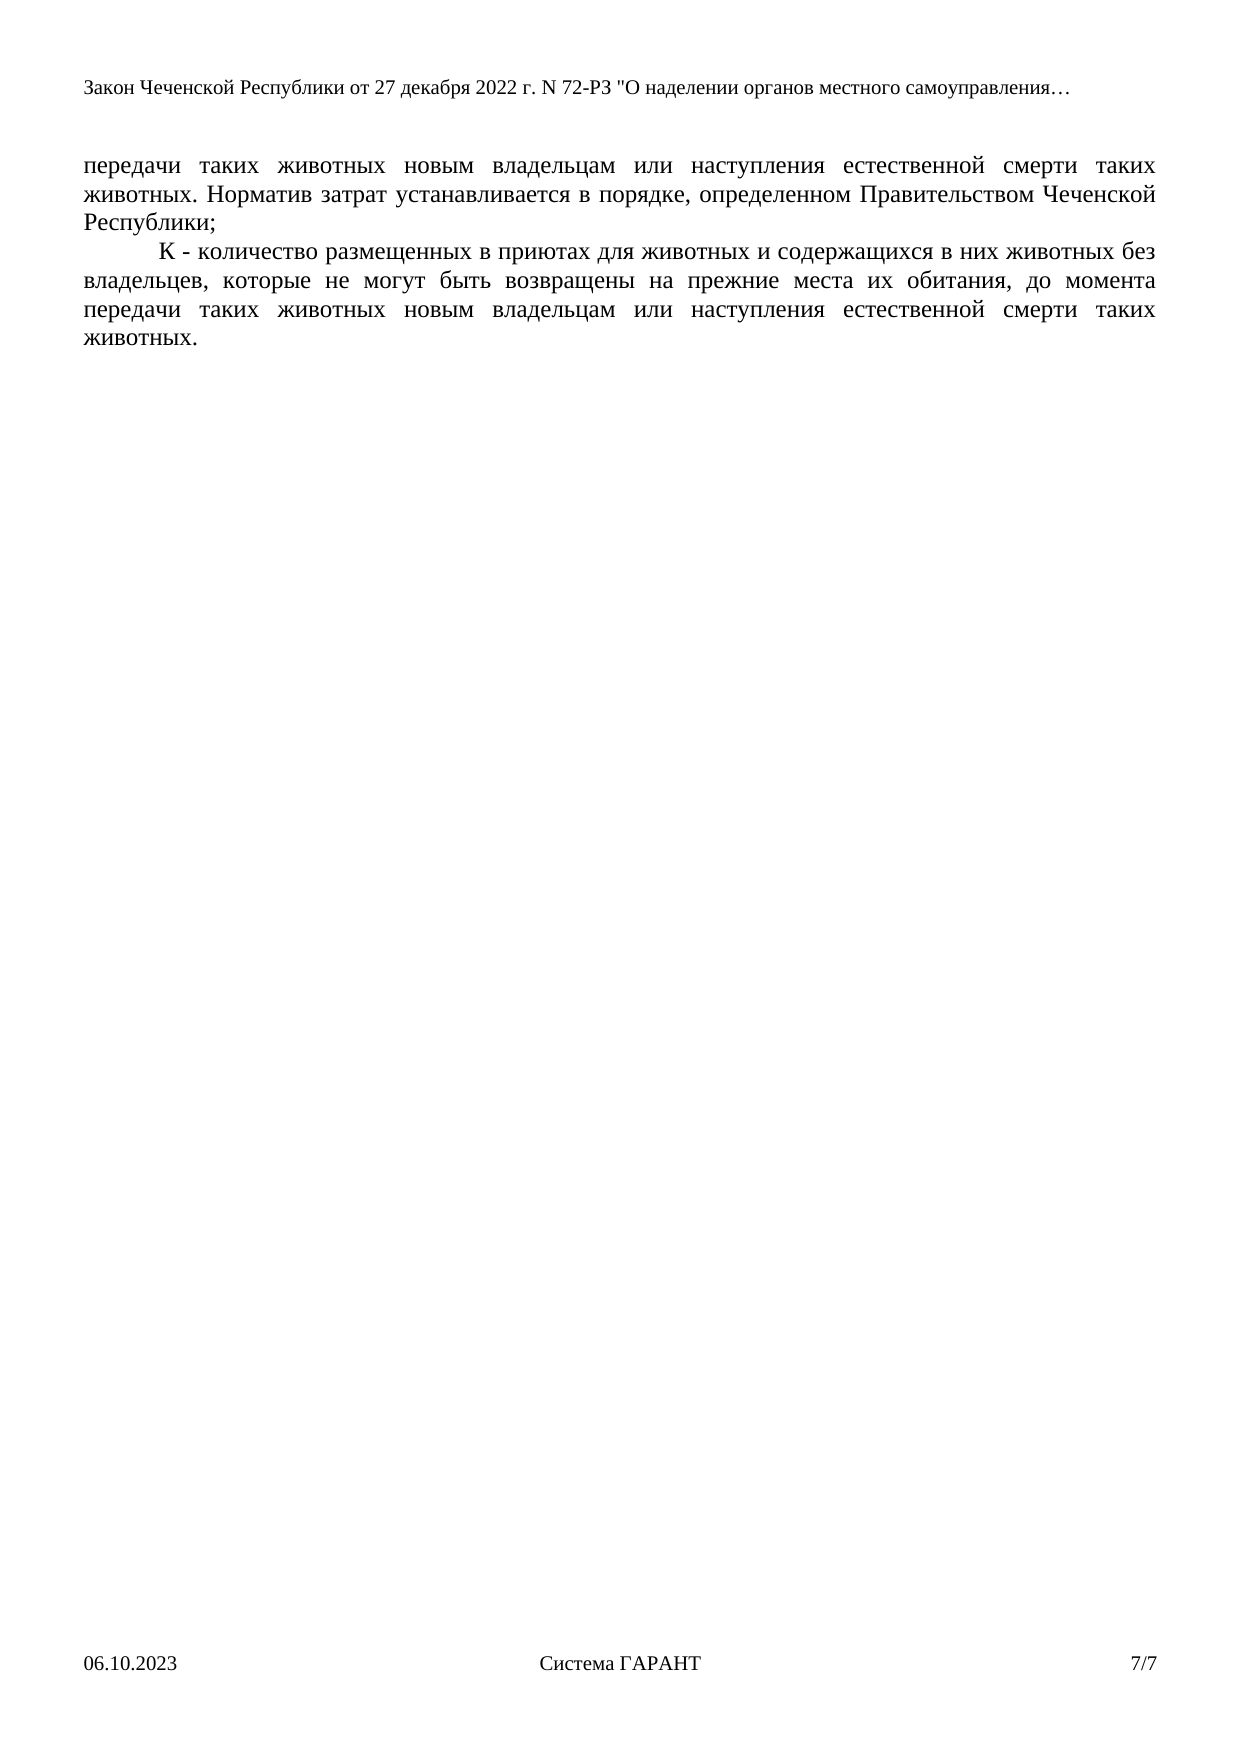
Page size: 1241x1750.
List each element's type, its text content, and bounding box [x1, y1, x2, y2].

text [83, 150, 1157, 236]
text К - количество размещенных в приютах для животных и содержащихся в них животных без владельцев, которые не могут быть возвращены на прежние места их обитания, до момента передачи таких животных новым владельцам или наступления естественной смерти таких животных. [83, 236, 1157, 351]
